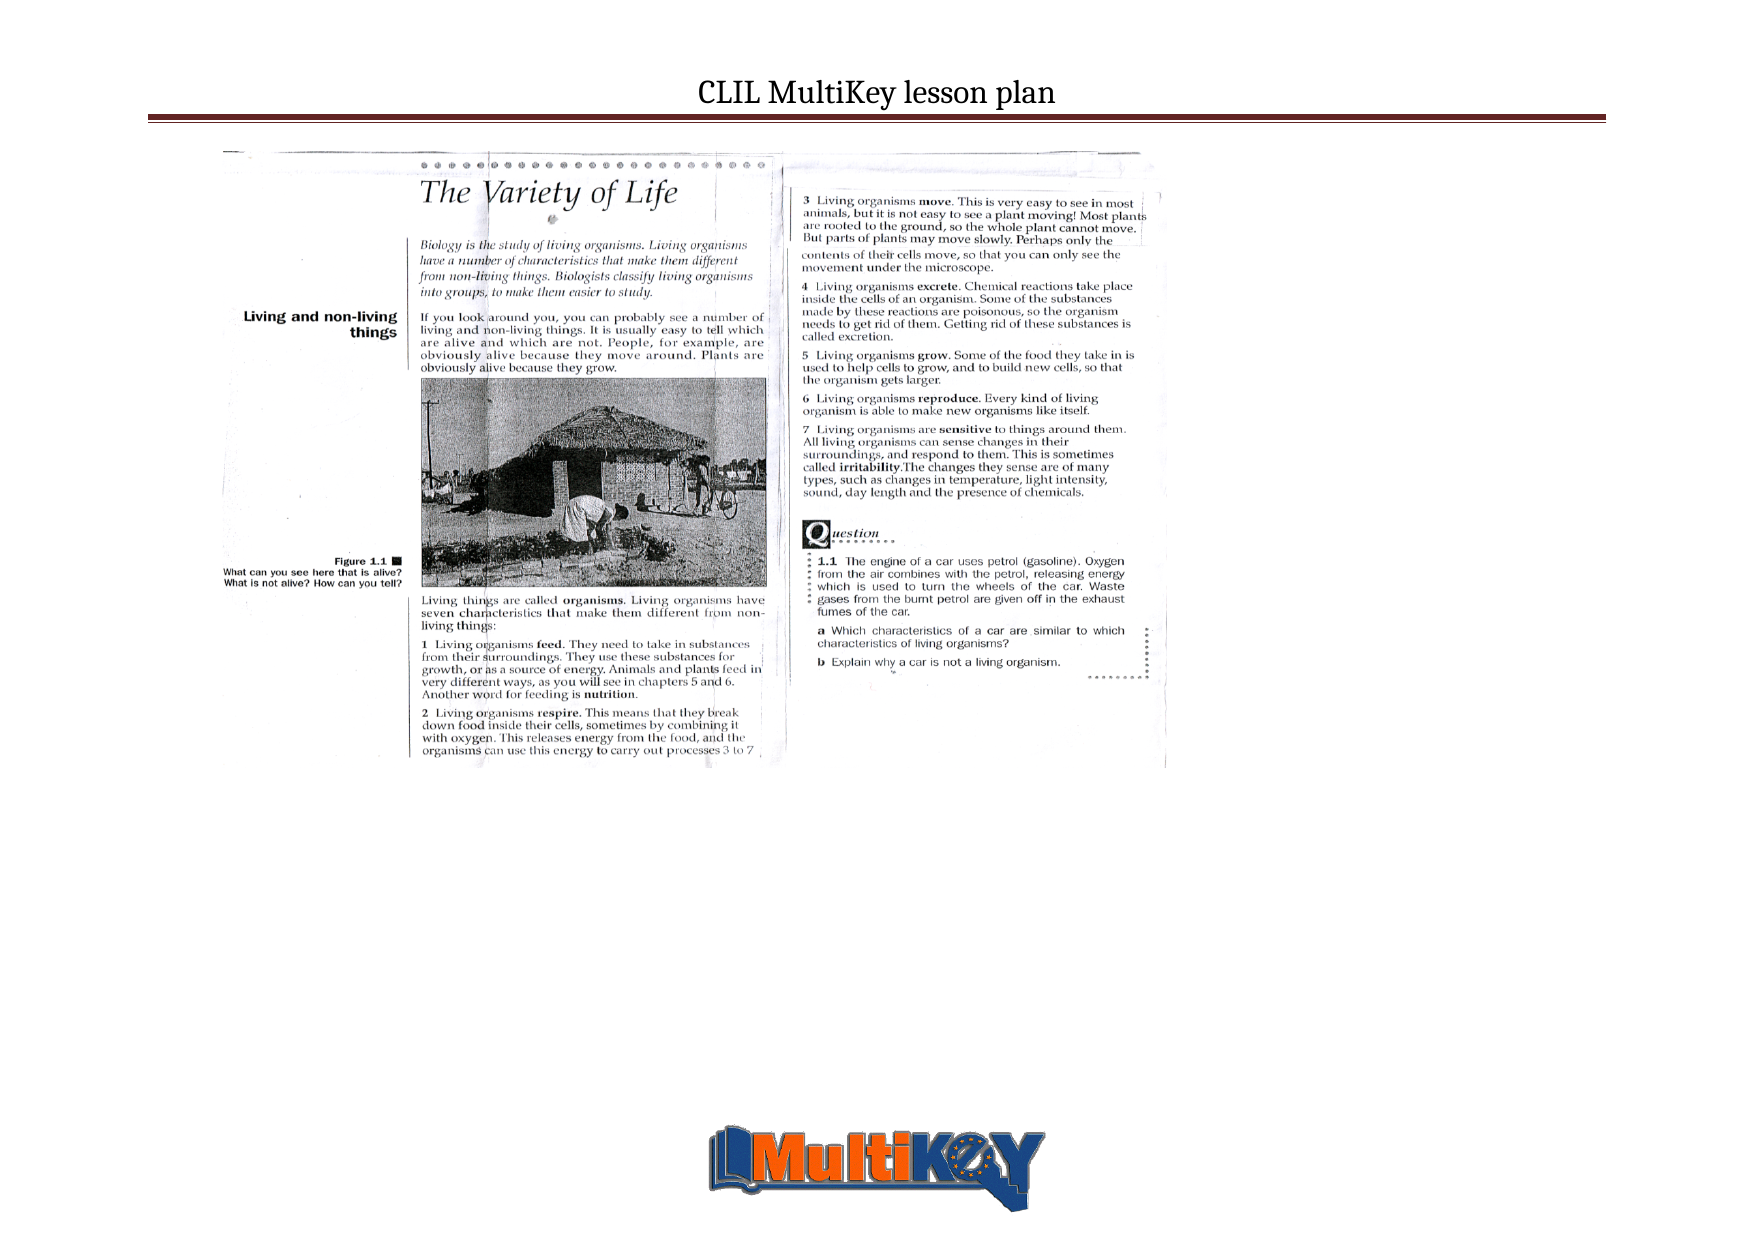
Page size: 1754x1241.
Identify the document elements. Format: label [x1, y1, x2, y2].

picture [222, 151, 1167, 768]
picture [706, 1121, 1048, 1217]
